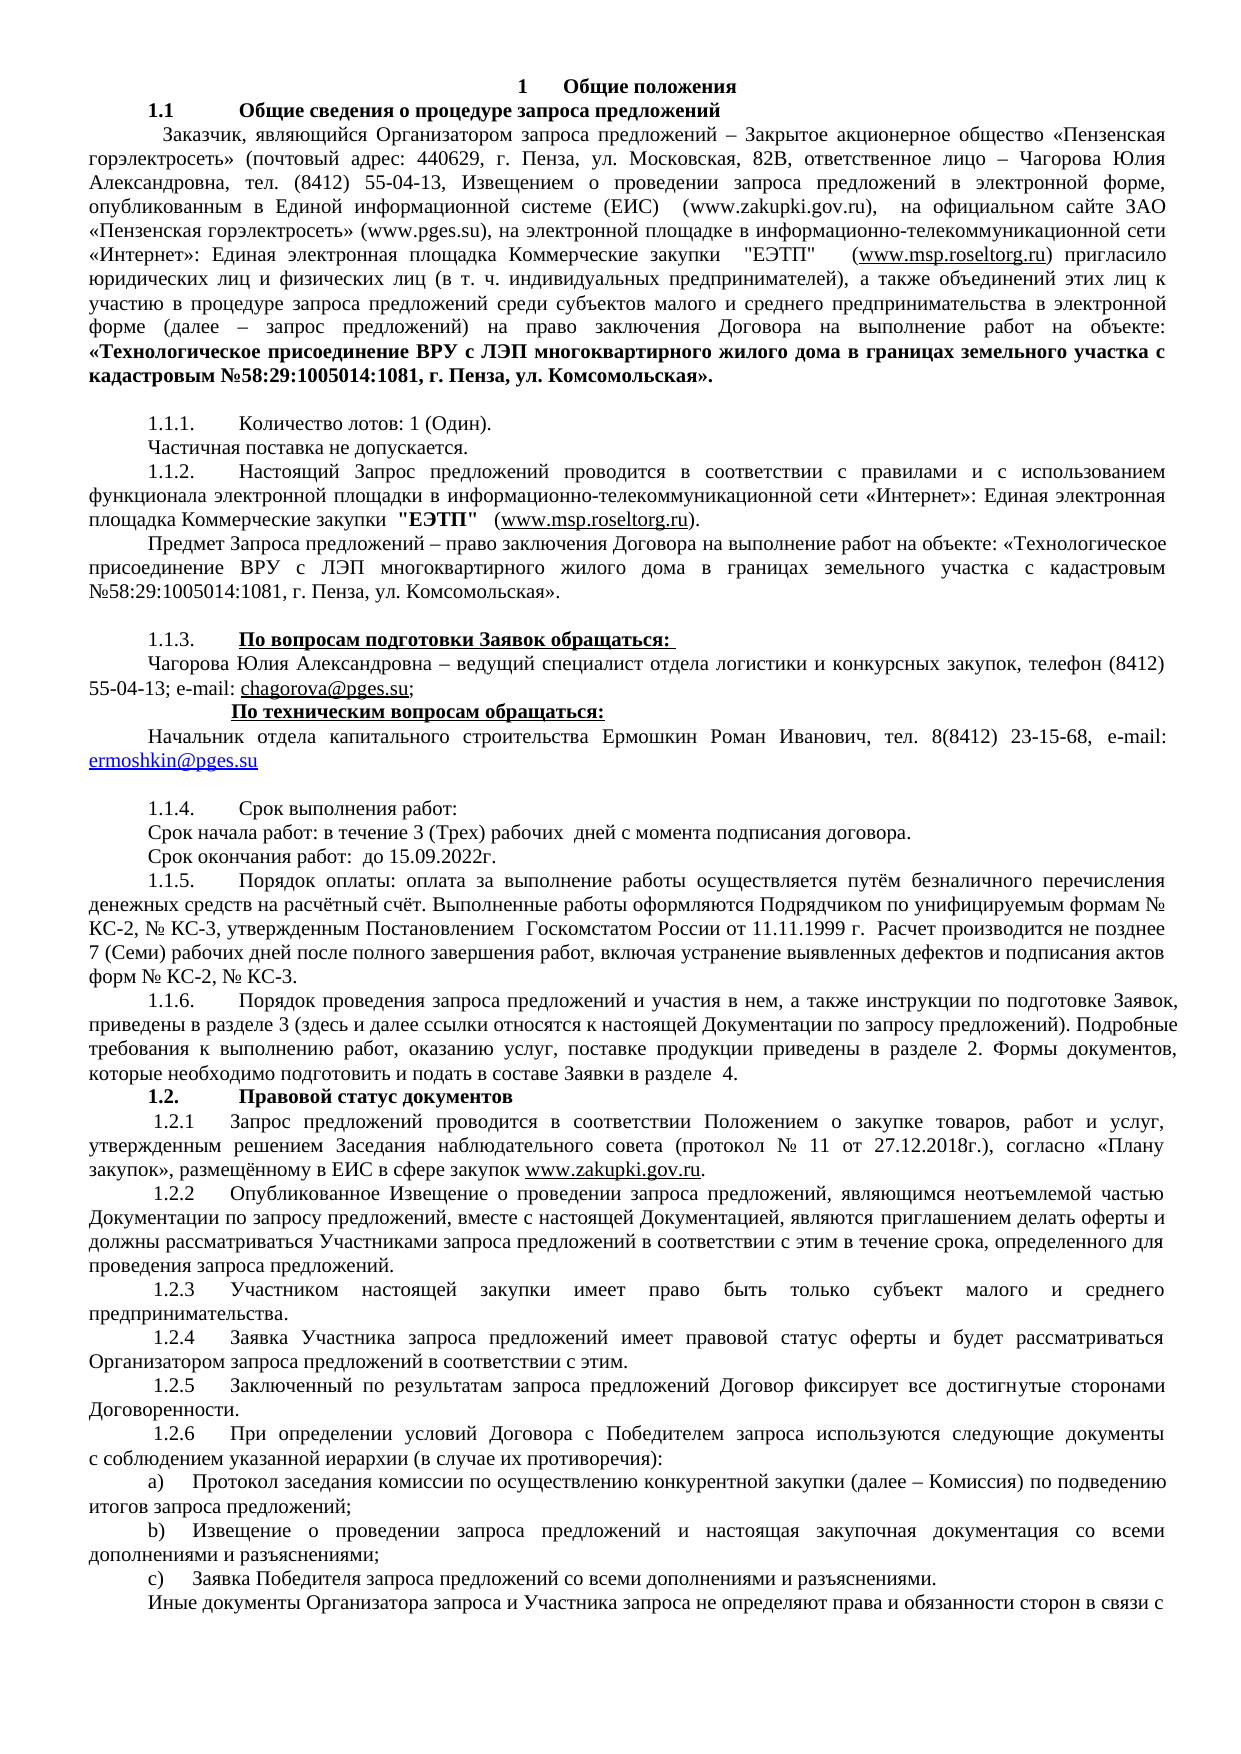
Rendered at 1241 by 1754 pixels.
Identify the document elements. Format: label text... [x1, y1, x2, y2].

list Количество лотов: 1 (Один). [89, 411, 1166, 435]
list Участником настоящей закупки имеет право быть только субъект малого и среднего предпринимательства. [89, 1277, 1165, 1325]
list Протокол заседания комиссии по осуществлению конкурентной закупки (далее – Комиссия) по подведению итогов запроса предложений; [89, 1469, 1166, 1518]
list Опубликованное Извещение о проведении запроса предложений, являющимся неотъемлемой частью Документации по запросу предложений, вместе с настоящей Документацией, являются приглашением делать оферты и должны рассматриваться Участниками запроса предложений в соответствии с этим в течение срока, определенного для проведения запроса предложений. [89, 1181, 1165, 1277]
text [89, 1590, 1165, 1614]
list По вопросам подготовки Заявок обращаться: [89, 627, 1166, 651]
subtitle Общие положения [87, 74, 1166, 98]
text Частичная поставка не допускается. [89, 435, 1166, 459]
list Заключенный по результатам запроса предложений Договор фиксирует все достигнутые сторонами Договоренности. [89, 1373, 1165, 1421]
list Порядок оплаты: оплата за выполнение работы осуществляется путём безналичного перечисления денежных средств на расчётный счёт. Выполненные работы оформляются Подрядчиком по унифицируемым формам № КС-2, № КС-3, утвержденным Постановлением Госкомстатом России от 11.11.1999 г. Расчет производится не позднее 7 (Семи) рабочих дней после полного завершения работ, включая устранение выявленных дефектов и подписания актов форм № КС-2, № КС-3. [89, 868, 1166, 988]
list Запрос предложений проводится в соответствии Положением о закупке товаров, работ и услуг, утвержденным решением Заседания наблюдательного совета (протокол № 11 от 27.12.2018г.), согласно «Плану закупок», размещённому в ЕИС в сфере закупок www.zakupki.gov.ru. [89, 1108, 1165, 1181]
list Заявка Участника запроса предложений имеет правовой статус оферты и будет рассматриваться Организатором запроса предложений в соответствии с этим. [89, 1325, 1165, 1373]
list Заявка Победителя запроса предложений со всеми дополнениями и разъяснениями. [89, 1566, 1166, 1590]
text Чагорова Юлия Александровна – ведущий специалист отдела логистики и конкурсных закупок, телефон (8412) 55-04-13; e-mail: chagorova@pges.su; [89, 651, 1166, 699]
text Начальник отдела капитального строительства Ермошкин Роман Иванович, тел. 8(8412) 23-15-68, e-mail: ermoshkin@pges.su [89, 723, 1166, 772]
text Срок начала работ: в течение 3 (Трех) рабочих дней с момента подписания договора. [89, 820, 1166, 844]
subtitle Правовой статус документов [89, 1084, 1166, 1108]
list При определении условий Договора с Победителем запроса используются следующие документы с соблюдением указанной иерархии (в случае их противоречия): [89, 1421, 1165, 1469]
subtitle Общие сведения о процедуре запроса предложений [89, 98, 1166, 122]
list Настоящий Запрос предложений проводится в соответствии с правилами и с использованием функционала электронной площадки в информационно-телекоммуникационной сети «Интернет»: Единая электронная площадка Коммерческие закупки "ЕЭТП" (www.msp.roseltorg.ru). [89, 459, 1166, 531]
list Извещение о проведении запроса предложений и настоящая закупочная документация со всеми дополнениями и разъяснениями; [89, 1518, 1166, 1566]
text Предмет Запроса предложений – право заключения Договора на выполнение работ на объекте: «Технологическое присоединение ВРУ с ЛЭП многоквартирного жилого дома в границах земельного участка с кадастровым №58:29:1005014:1081, г. Пенза, ул. Комсомольская». [89, 531, 1166, 603]
text Срок окончания работ: до 15.09.2022г. [89, 844, 1166, 868]
list По техническим вопросам обращаться: [89, 699, 1166, 723]
text Заказчик, являющийся Организатором запроса предложений – Закрытое акционерное общество «Пензенская горэлектросеть» (почтовый адрес: 440629, г. Пенза, ул. Московская, 82В, ответственное лицо – Чагорова Юлия Александровна, тел. (8412) 55-04-13, Извещением о проведении запроса предложений в электронной форме, опубликованным в Единой информационной системе (ЕИС) (www.zakupki.gov.ru), на официальном сайте ЗАО «Пензенская горэлектросеть» (www.pges.su), на электронной площадке в информационно-телекоммуникационной сети «Интернет»: Единая электронная площадка Коммерческие закупки "ЕЭТП" (www.msp.roseltorg.ru) пригласило юридических лиц и физических лиц (в т. ч. индивидуальных предпринимателей), а также объединений этих лиц к участию в процедуре запроса предложений среди субъектов малого и среднего предпринимательства в электронной форме (далее – запрос предложений) на право заключения Договора на выполнение работ на объекте: «Технологическое присоединение ВРУ с ЛЭП многоквартирного жилого дома в границах земельного участка с кадастровым №58:29:1005014:1081, г. Пенза, ул. Комсомольская». [89, 122, 1166, 387]
list Срок выполнения работ: [89, 796, 1166, 820]
